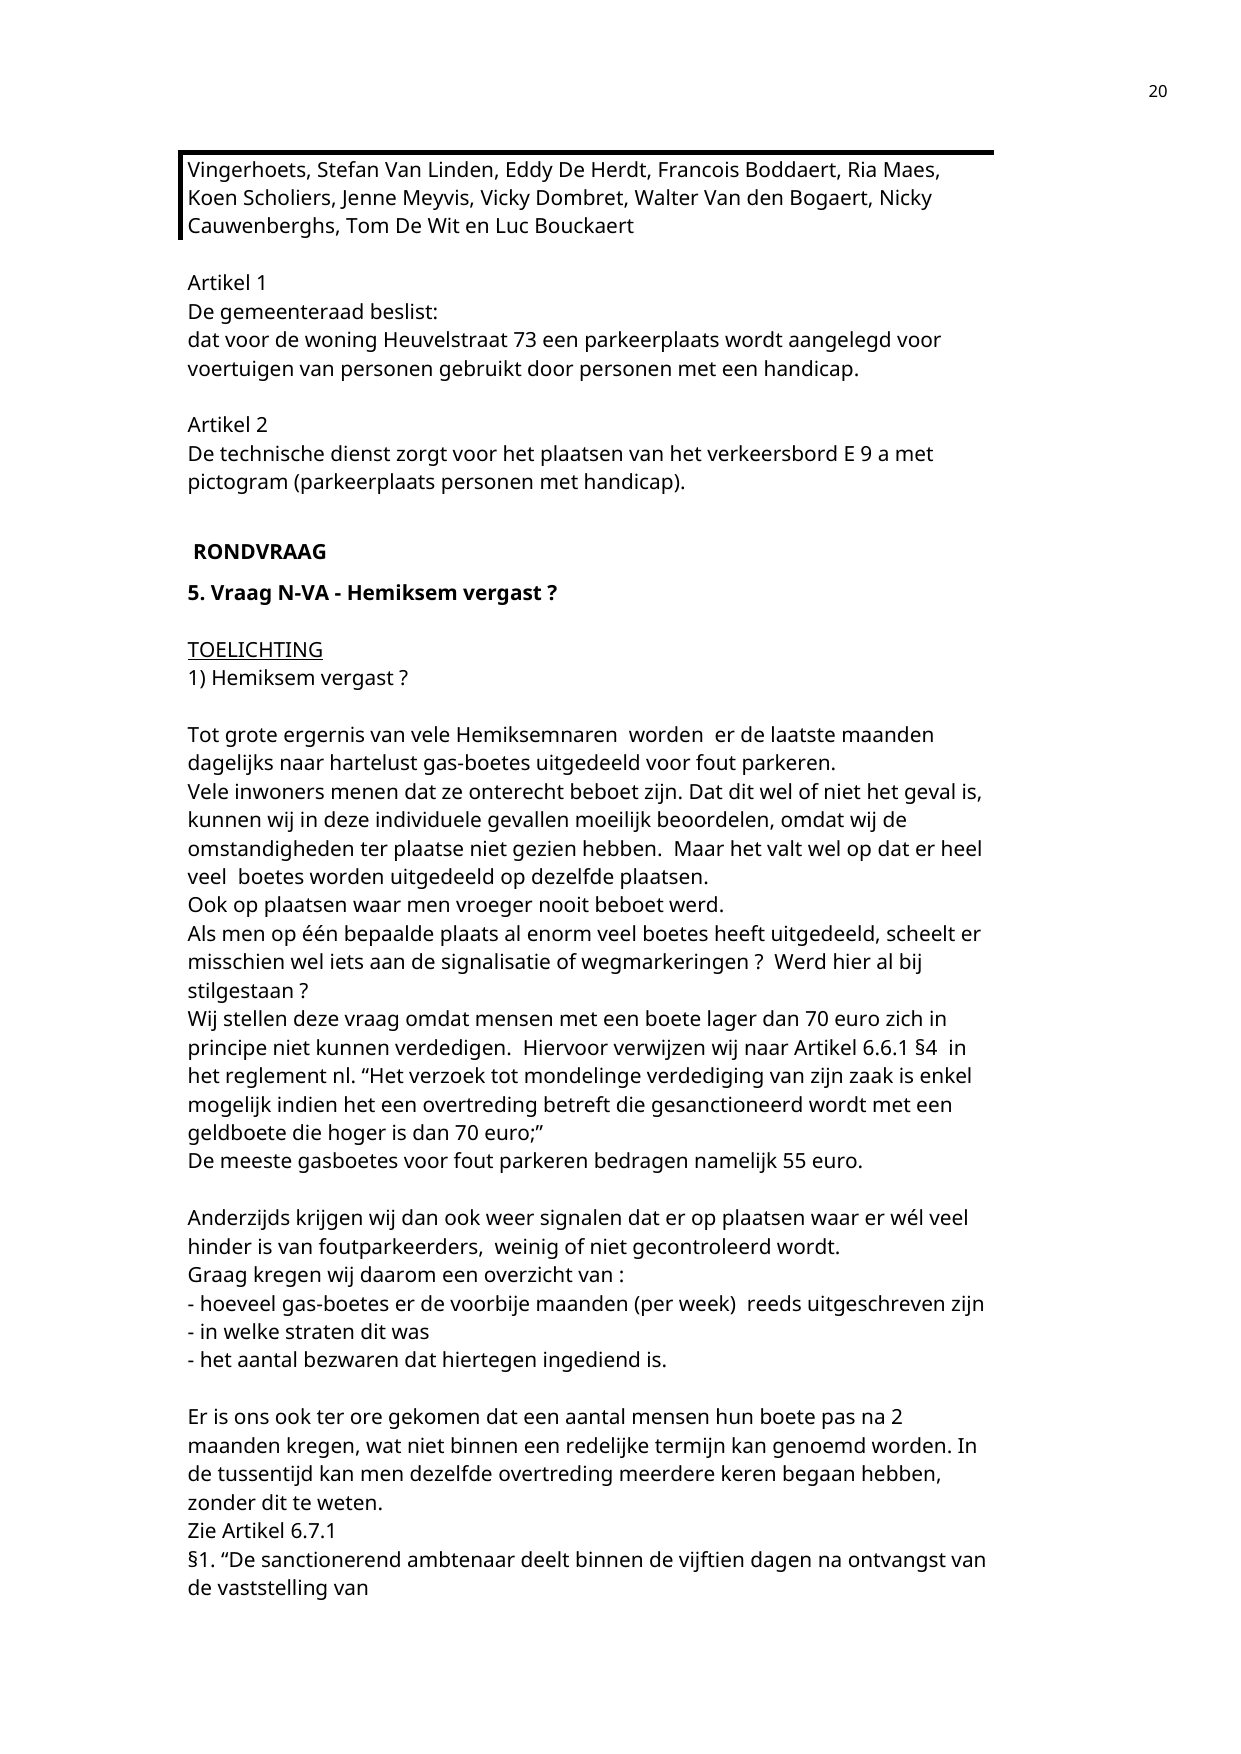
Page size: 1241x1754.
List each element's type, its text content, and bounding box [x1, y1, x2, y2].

text De gemeenteraad beslist: [187, 297, 989, 325]
text Ook op plaatsen waar men vroeger nooit beboet werd. [187, 891, 989, 919]
text - in welke straten dit was [187, 1317, 989, 1346]
text Wij stellen deze vraag omdat mensen met een boete lager dan 70 euro zich in principe niet kunnen verdedigen. Hiervoor verwijzen wij naar Artikel 6.6.1 §4 in het reglement nl. “Het verzoek tot mondelinge verdediging van zijn zaak is enkel mogelijk indien het een overtreding betreft die gesanctioneerd wordt met een geldboete die hoger is dan 70 euro;” [187, 1004, 989, 1147]
text Tot grote ergernis van vele Hemiksemnaren worden er de laatste maanden dagelijks naar hartelust gas-boetes uitgedeeld voor fout parkeren. [187, 720, 989, 777]
text De technische dienst zorgt voor het plaatsen van het verkeersbord E 9 a met pictogram (parkeerplaats personen met handicap). [187, 439, 989, 496]
text Zie Artikel 6.7.1 [187, 1516, 989, 1545]
text dat voor de woning Heuvelstraat 73 een parkeerplaats wordt aangelegd voor voertuigen van personen gebruikt door personen met een handicap. [187, 325, 989, 382]
text Als men op één bepaalde plaats al enorm veel boetes heeft uitgedeeld, scheelt er misschien wel iets aan de signalisatie of wegmarkeringen ? Werd hier al bij stilgestaan ? [187, 919, 989, 1004]
text Vele inwoners menen dat ze onterecht beboet zijn. Dat dit wel of niet het geval is, kunnen wij in deze individuele gevallen moeilijk beoordelen, omdat wij de omstandigheden ter plaatse niet gezien hebben. Maar het valt wel op dat er heel veel boetes worden uitgedeeld op dezelfde plaatsen. [187, 777, 989, 891]
text Artikel 2 [187, 411, 989, 439]
text Artikel 1 [187, 268, 989, 297]
text Er is ons ook ter ore gekomen dat een aantal mensen hun boete pas na 2 maanden kregen, wat niet binnen een redelijke termijn kan genoemd worden. In de tussentijd kan men dezelfde overtreding meerdere keren begaan hebben, zonder dit te weten. [187, 1402, 989, 1516]
text - hoeveel gas-boetes er de voorbije maanden (per week) reeds uitgeschreven zijn [187, 1289, 989, 1317]
text Anderzijds krijgen wij dan ook weer signalen dat er op plaatsen waar er wél veel hinder is van foutparkeerders, weinig of niet gecontroleerd wordt. [187, 1203, 989, 1260]
text 5. Vraag N-VA - Hemiksem vergast ? [187, 578, 989, 606]
text 1) Hemiksem vergast ? [187, 663, 989, 692]
text - het aantal bezwaren dat hiertegen ingediend is. [187, 1346, 989, 1374]
text Graag kregen wij daarom een overzicht van : [187, 1260, 989, 1289]
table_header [183, 155, 994, 240]
text De meeste gasboetes voor fout parkeren bedragen namelijk 55 euro. [187, 1147, 989, 1175]
text RONDVRAAG [187, 537, 989, 565]
text §1. “De sanctionerend ambtenaar deelt binnen de vijftien dagen na ontvangst van de vaststelling van [187, 1545, 989, 1602]
text toelichting [187, 635, 989, 663]
